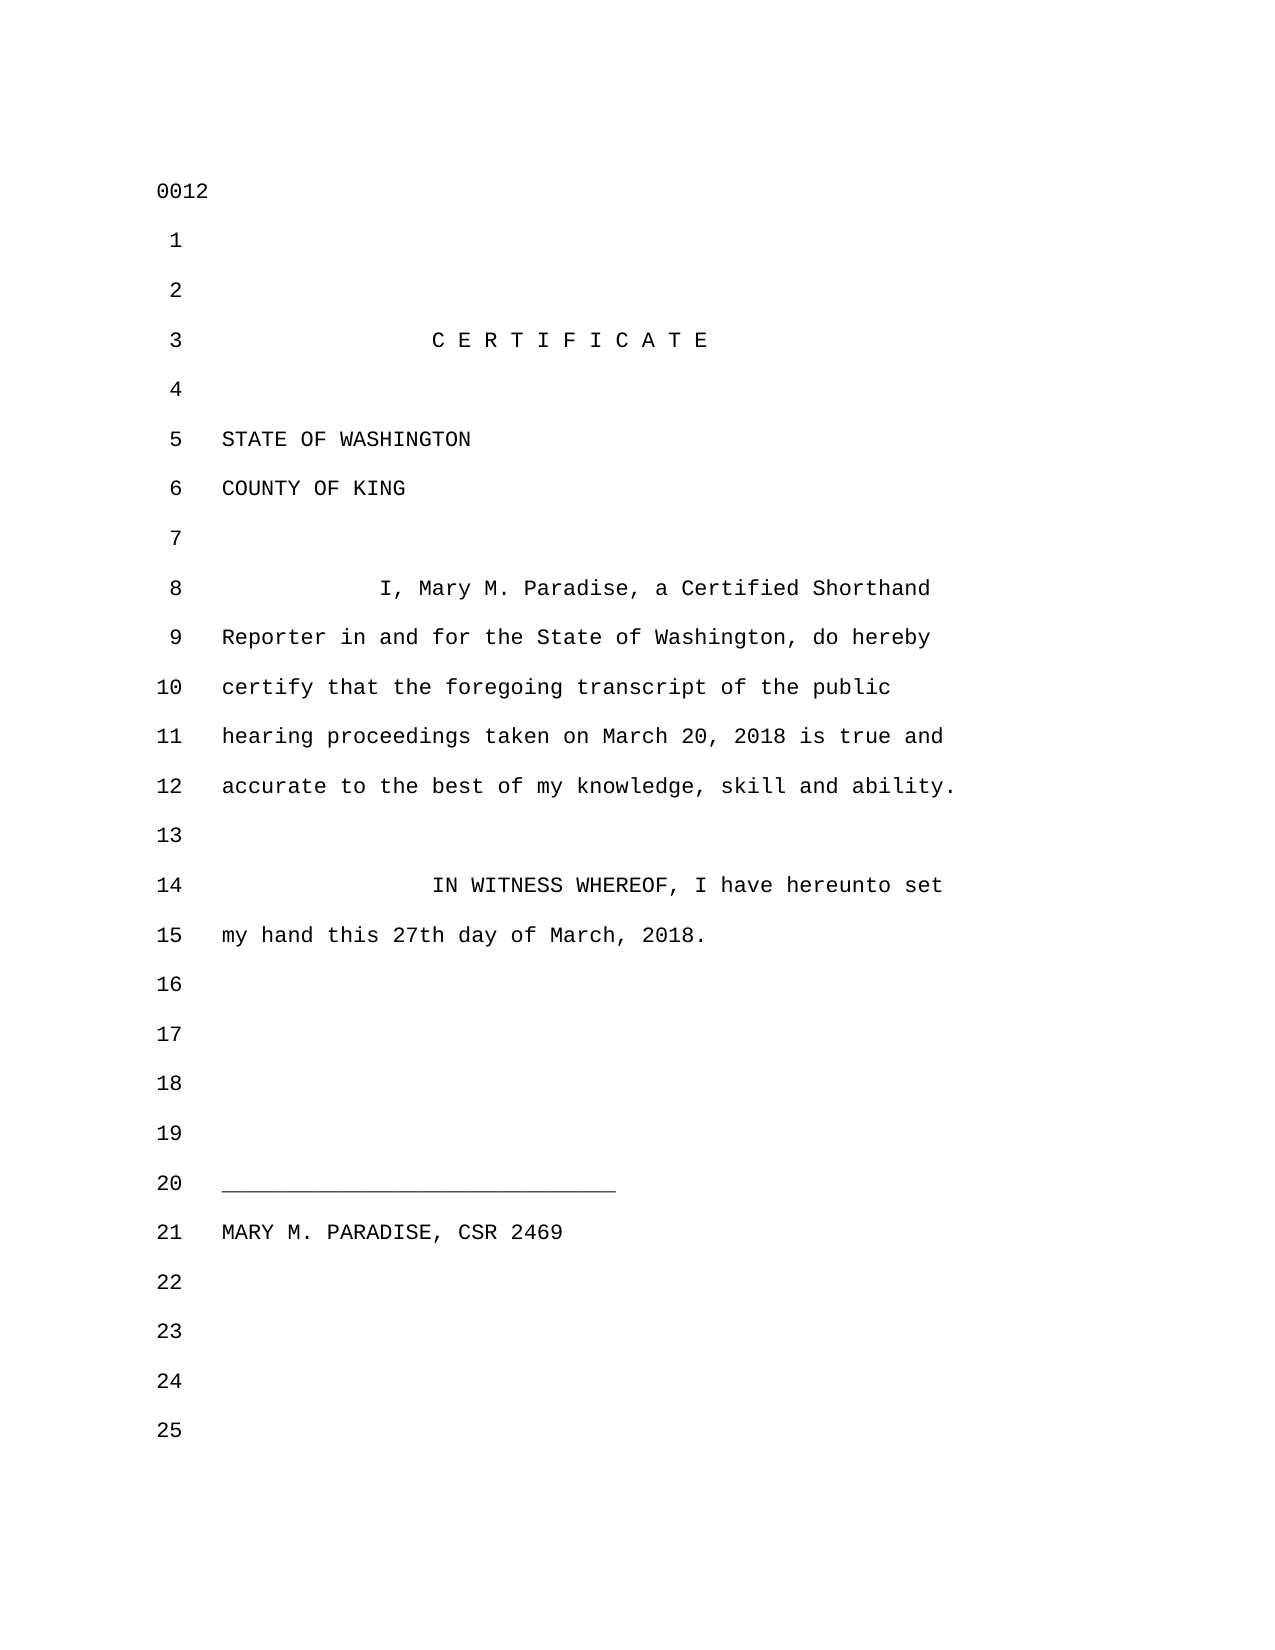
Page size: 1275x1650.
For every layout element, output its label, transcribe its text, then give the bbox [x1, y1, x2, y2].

text 8 I, Mary M. Paradise, a Certified Shorthand [156, 577, 1119, 601]
text 12 accurate to the best of my knowledge, skill and ability. [156, 775, 1119, 800]
text 11 hearing proceedings taken on March 20, 2018 is true and [156, 725, 1119, 750]
text 2 [156, 279, 1119, 304]
text 1 [156, 229, 1119, 254]
text 20 ______________________________ [156, 1172, 1119, 1196]
text 16 [156, 973, 1119, 998]
text 25 [156, 1419, 1119, 1444]
text 18 [156, 1072, 1119, 1097]
text 3 C E R T I F I C A T E [156, 329, 1119, 353]
text 5 STATE OF WASHINGTON [156, 428, 1119, 453]
text 21 MARY M. PARADISE, CSR 2469 [156, 1221, 1119, 1246]
text 4 [156, 378, 1119, 403]
text 7 [156, 527, 1119, 552]
text 13 [156, 824, 1119, 849]
text 22 [156, 1271, 1119, 1296]
text 14 IN WITNESS WHEREOF, I have hereunto set [156, 874, 1119, 899]
text 10 certify that the foregoing transcript of the public [156, 676, 1119, 701]
text 15 my hand this 27th day of March, 2018. [156, 924, 1119, 948]
text 6 COUNTY OF KING [156, 477, 1119, 502]
text 24 [156, 1370, 1119, 1395]
text 0012 [156, 180, 1119, 205]
text 23 [156, 1320, 1119, 1345]
text 9 Reporter in and for the State of Washington, do hereby [156, 626, 1119, 651]
text 17 [156, 1023, 1119, 1048]
text 19 [156, 1122, 1119, 1147]
